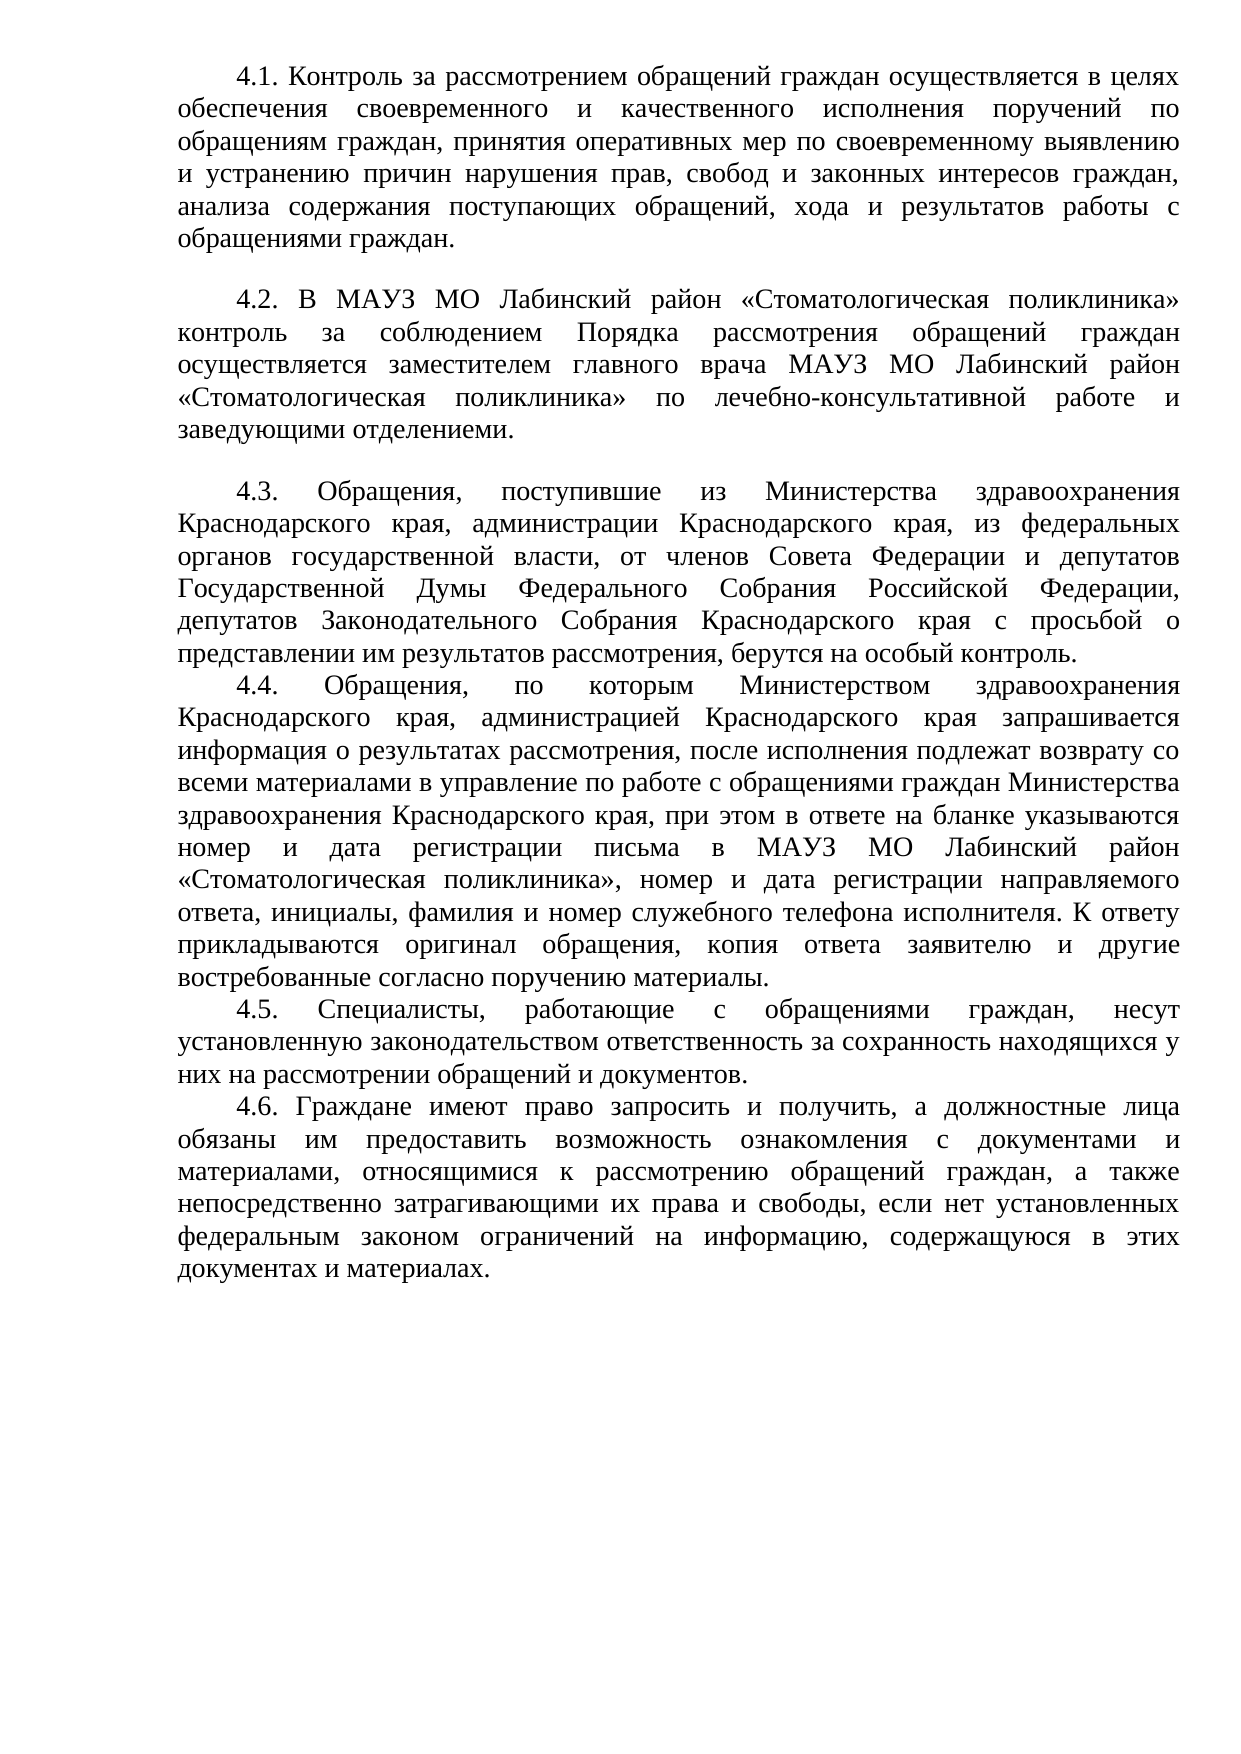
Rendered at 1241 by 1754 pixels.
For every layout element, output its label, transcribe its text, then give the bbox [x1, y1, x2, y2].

text 4.2. В МАУЗ МО Лабинский район «Стоматологическая поликлиника» контроль за соблюдением Порядка рассмотрения обращений граждан осуществляется заместителем главного врача МАУЗ МО Лабинский район «Стоматологическая поликлиника» по лечебно-консультативной работе и заведующими отделениеми. [177, 283, 1181, 444]
text 4.1. Контроль за рассмотрением обращений граждан осуществляется в целях обеспечения своевременного и качественного исполнения поручений по обращениям граждан, принятия оперативных мер по своевременному выявлению и устранению причин нарушения прав, свобод и законных интересов граждан, анализа содержания поступающих обращений, хода и результатов работы с обращениями граждан. [177, 59, 1181, 253]
text 4.6. Граждане имеют право запросить и получить, а должностные лица обязаны им предоставить возможность ознакомления с документами и материалами, относящимися к рассмотрению обращений граждан, а также непосредственно затрагивающими их права и свободы, если нет установленных федеральным законом ограничений на информацию, содержащуюся в этих документах и материалах. [177, 1089, 1181, 1284]
text 4.5. Специалисты, работающие с обращениями граждан, несут установленную законодательством ответственность за сохранность находящихся у них на рассмотрении обращений и документов. [177, 992, 1181, 1089]
text 4.4. Обращения, по которым Министерством здравоохранения Краснодарского края, администрацией Краснодарского края запрашивается информация о результатах рассмотрения, после исполнения подлежат возврату со всеми материалами в управление по работе с обращениями граждан Министерства здравоохранения Краснодарского края, при этом в ответе на бланке указываются номер и дата регистрации письма в МАУЗ МО Лабинский район «Стоматологическая поликлиника», номер и дата регистрации направляемого ответа, инициалы, фамилия и номер служебного телефона исполнителя. К ответу прикладываются оригинал обращения, копия ответа заявителю и другие востребованные согласно поручению материалы. [177, 668, 1181, 992]
text 4.3. Обращения, поступившие из Министерства здравоохранения Краснодарского края, администрации Краснодарского края, из федеральных органов государственной власти, от членов Совета Федерации и депутатов Государственной Думы Федерального Собрания Российской Федерации, депутатов Законодательного Собрания Краснодарского края с просьбой о представлении им результатов рассмотрения, берутся на особый контроль. [177, 474, 1181, 668]
